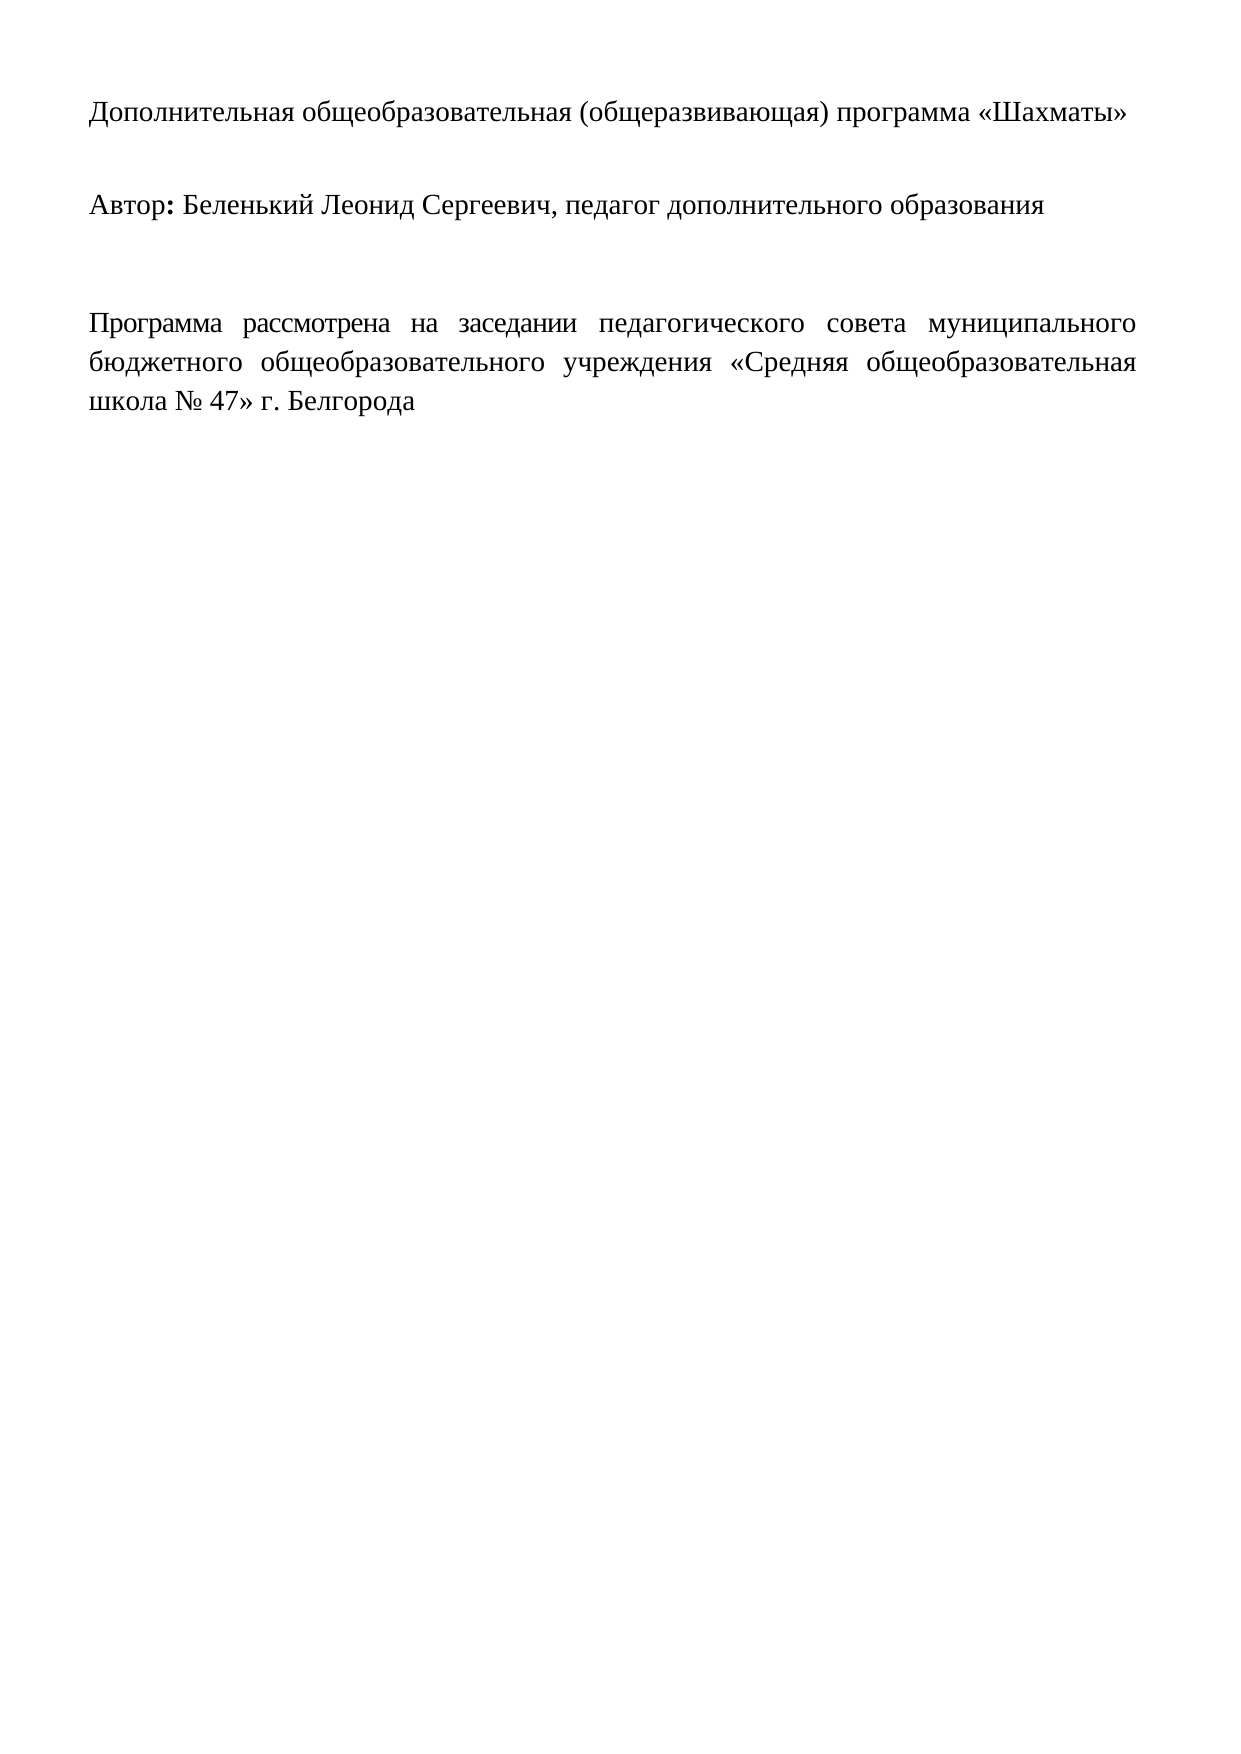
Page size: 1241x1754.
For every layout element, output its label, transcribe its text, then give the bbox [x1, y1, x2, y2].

text Автор: Беленький Леонид Сергеевич, педагог дополнительного образования [89, 187, 1137, 220]
text Дополнительная общеобразовательная (общеразвивающая) программа «Шахматы» [89, 94, 1137, 127]
text Программа рассмотрена на заседании педагогического совета муниципального бюджетного общеобразовательного учреждения «Средняя общеобразовательная школа № 47» г. Белгорода [89, 306, 1137, 416]
